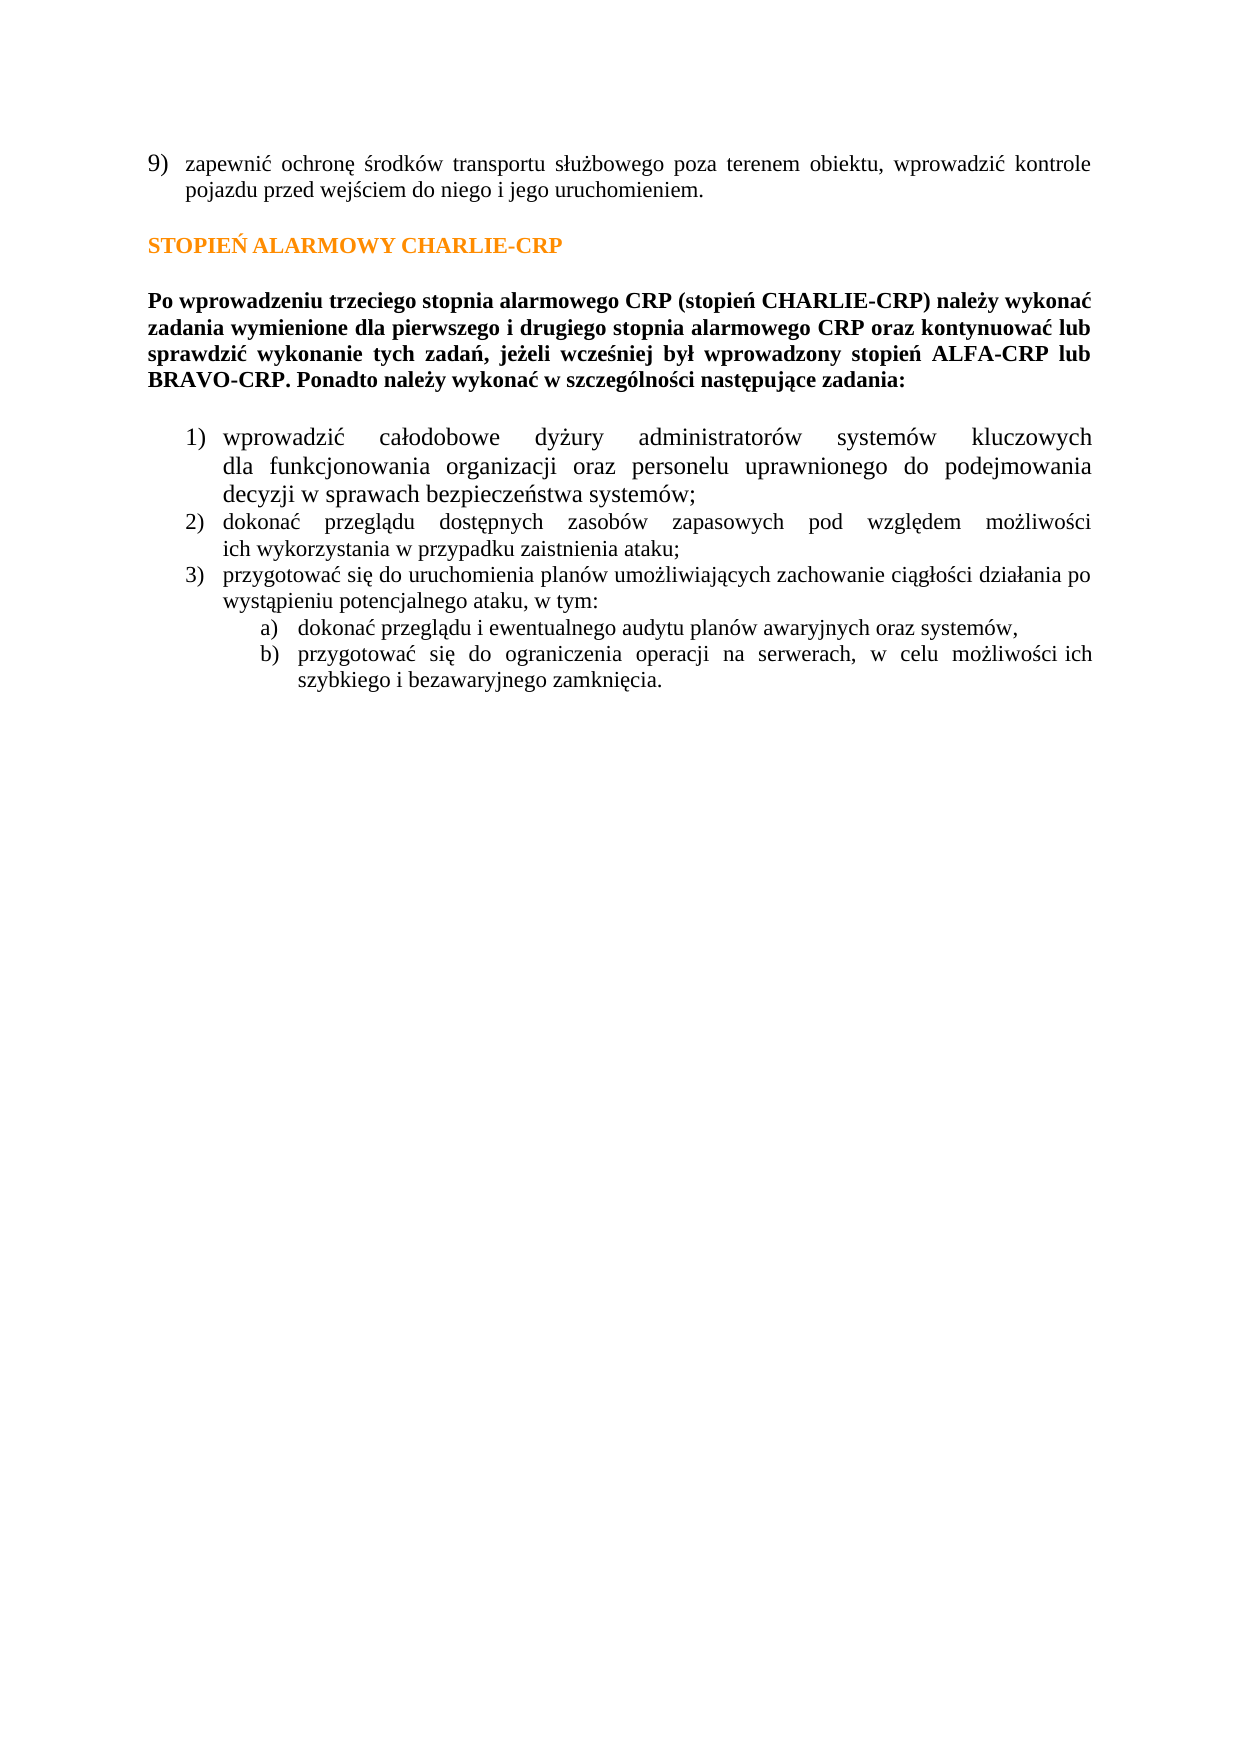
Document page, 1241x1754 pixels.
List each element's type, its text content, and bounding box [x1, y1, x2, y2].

list zapewnić ochronę środków transportu służbowego poza terenem obiektu, wprowadzić kontrole pojazdu przed wejściem do niego i jego uruchomieniem. [148, 148, 1093, 203]
text STOPIEŃ ALARMOWY CHARLIE-CRP [148, 232, 1093, 258]
list wprowadzić całodobowe dyżury administratorów systemów kluczowych dla funkcjonowania organizacji oraz personelu uprawnionego do podejmowania decyzji w sprawach bezpieczeństwa systemów; [185, 422, 1093, 508]
list dokonać przeglądu i ewentualnego audytu planów awaryjnych oraz systemów, [260, 614, 1093, 640]
list dokonać przeglądu dostępnych zasobów zapasowych pod względem możliwości ich wykorzystania w przypadku zaistnienia ataku; [185, 508, 1093, 561]
list przygotować się do uruchomienia planów umożliwiających zachowanie ciągłości działania po wystąpieniu potencjalnego ataku, w tym: [185, 561, 1093, 614]
list przygotować się do ograniczenia operacji na serwerach, w celu możliwości ich szybkiego i bezawaryjnego zamknięcia. [260, 640, 1093, 693]
text Po wprowadzeniu trzeciego stopnia alarmowego CRP (stopień CHARLIE-CRP) należy wykonać zadania wymienione dla pierwszego i drugiego stopnia alarmowego CRP oraz kontynuować lub sprawdzić wykonanie tych zadań, jeżeli wcześniej był wprowadzony stopień ALFA-CRP lub BRAVO-CRP. Ponadto należy wykonać w szczególności następujące zadania: [148, 287, 1093, 393]
